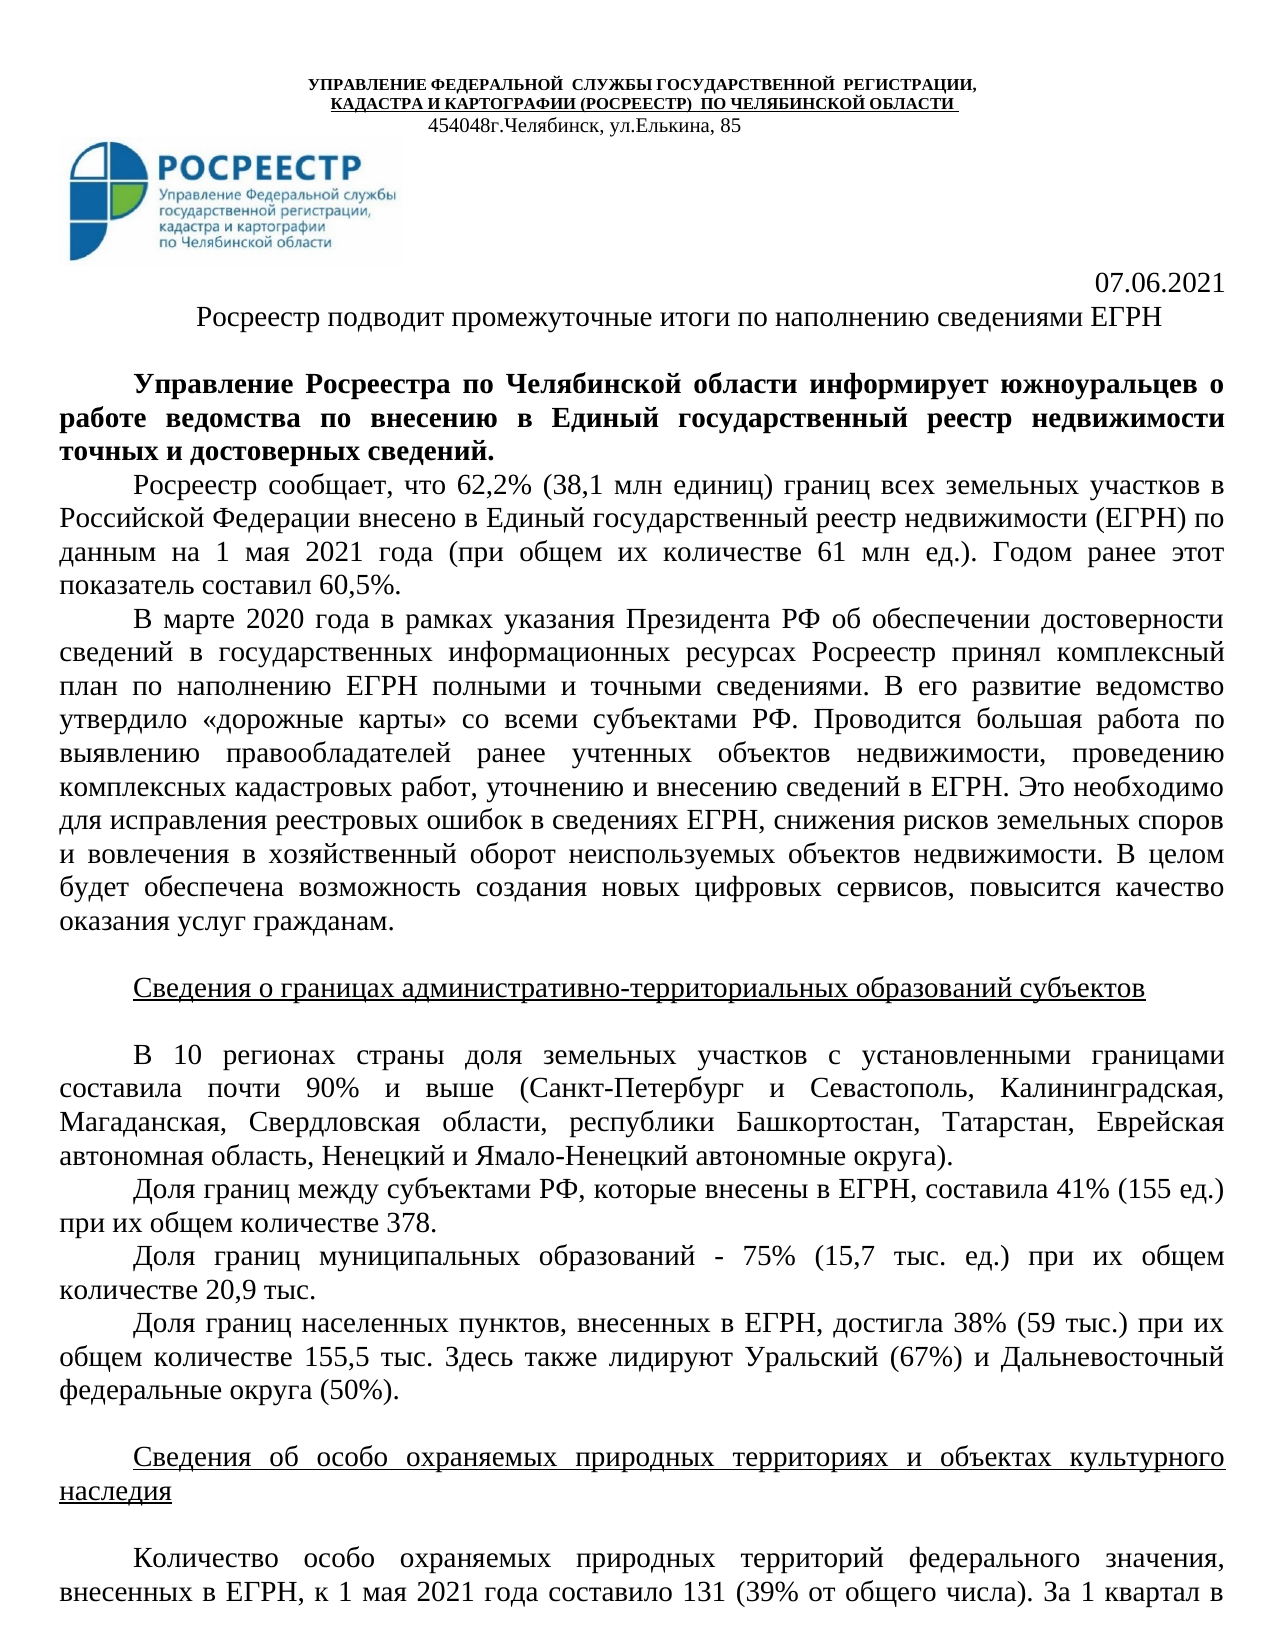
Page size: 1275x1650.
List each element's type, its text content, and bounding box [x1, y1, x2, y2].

text Росреестр сообщает, что 62,2% (38,1 млн единиц) границ всех земельных участков в Российской Федерации внесено в Единый государственный реестр недвижимости (ЕГРН) по данным на 1 мая 2021 года (при общем их количестве 61 млн ед.). Годом ранее этот показатель составил 60,5%. [59, 467, 1226, 601]
text Сведения о границах административно-территориальных образований субъектов [59, 970, 1226, 1003]
text В марте 2020 года в рамках указания Президента РФ об обеспечении достоверности сведений в государственных информационных ресурсах Росреестр принял комплексный план по наполнению ЕГРН полными и точными сведениями. В его развитие ведомство утвердило «дорожные карты» со всеми субъектами РФ. Проводится большая работа по выявлению правообладателей ранее учтенных объектов недвижимости, проведению комплексных кадастровых работ, уточнению и внесению сведений в ЕГРН. Это необходимо для исправления реестровых ошибок в сведениях ЕГРН, снижения рисков земельных споров и вовлечения в хозяйственный оборот неиспользуемых объектов недвижимости. В целом будет обеспечена возможность создания новых цифровых сервисов, повысится качество оказания услуг гражданам. [59, 601, 1226, 936]
text КАДАСТРА И КАРТОГРАФИИ (РОСРЕЕСТР) ПО ЧЕЛЯБИНСКОЙ ОБЛАСТИ [59, 94, 1226, 113]
text В 10 регионах страны доля земельных участков с установленными границами составила почти 90% и выше (Санкт-Петербург и Севастополь, Калининградская, Магаданская, Свердловская области, республики Башкортостан, Татарстан, Еврейская автономная область, Ненецкий и Ямало-Ненецкий автономные округа). [59, 1037, 1226, 1171]
text 454048г.Челябинск, ул.Елькина, 85 [59, 113, 1226, 137]
text Доля границ муниципальных образований - 75% (15,7 тыс. ед.) при их общем количестве 20,9 тыс. [59, 1238, 1226, 1305]
text Доля границ между субъектами РФ, которые внесены в ЕГРН, составила 41% (155 ед.) при их общем количестве 378. [59, 1171, 1226, 1238]
text Сведения об особо охраняемых природных территориях и объектах культурного наследия [59, 1439, 1226, 1507]
picture [59, 137, 403, 266]
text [59, 1540, 1226, 1607]
text Росреестр подводит промежуточные итоги по наполнению сведениями ЕГРН [59, 299, 1226, 333]
text Управление Росреестра по Челябинской области информирует южноуральцев о работе ведомства по внесению в Единый государственный реестр недвижимости точных и достоверных сведений. [59, 366, 1226, 467]
text 07.06.2021 [59, 266, 1226, 299]
text УПРАВЛЕНИЕ ФЕДЕРАЛЬНОЙ СЛУЖБЫ ГОСУДАРСТВЕННОЙ РЕГИСТРАЦИИ, [59, 75, 1226, 94]
text Доля границ населенных пунктов, внесенных в ЕГРН, достигла 38% (59 тыс.) при их общем количестве 155,5 тыс. Здесь также лидируют Уральский (67%) и Дальневосточный федеральные округа (50%). [59, 1305, 1226, 1406]
